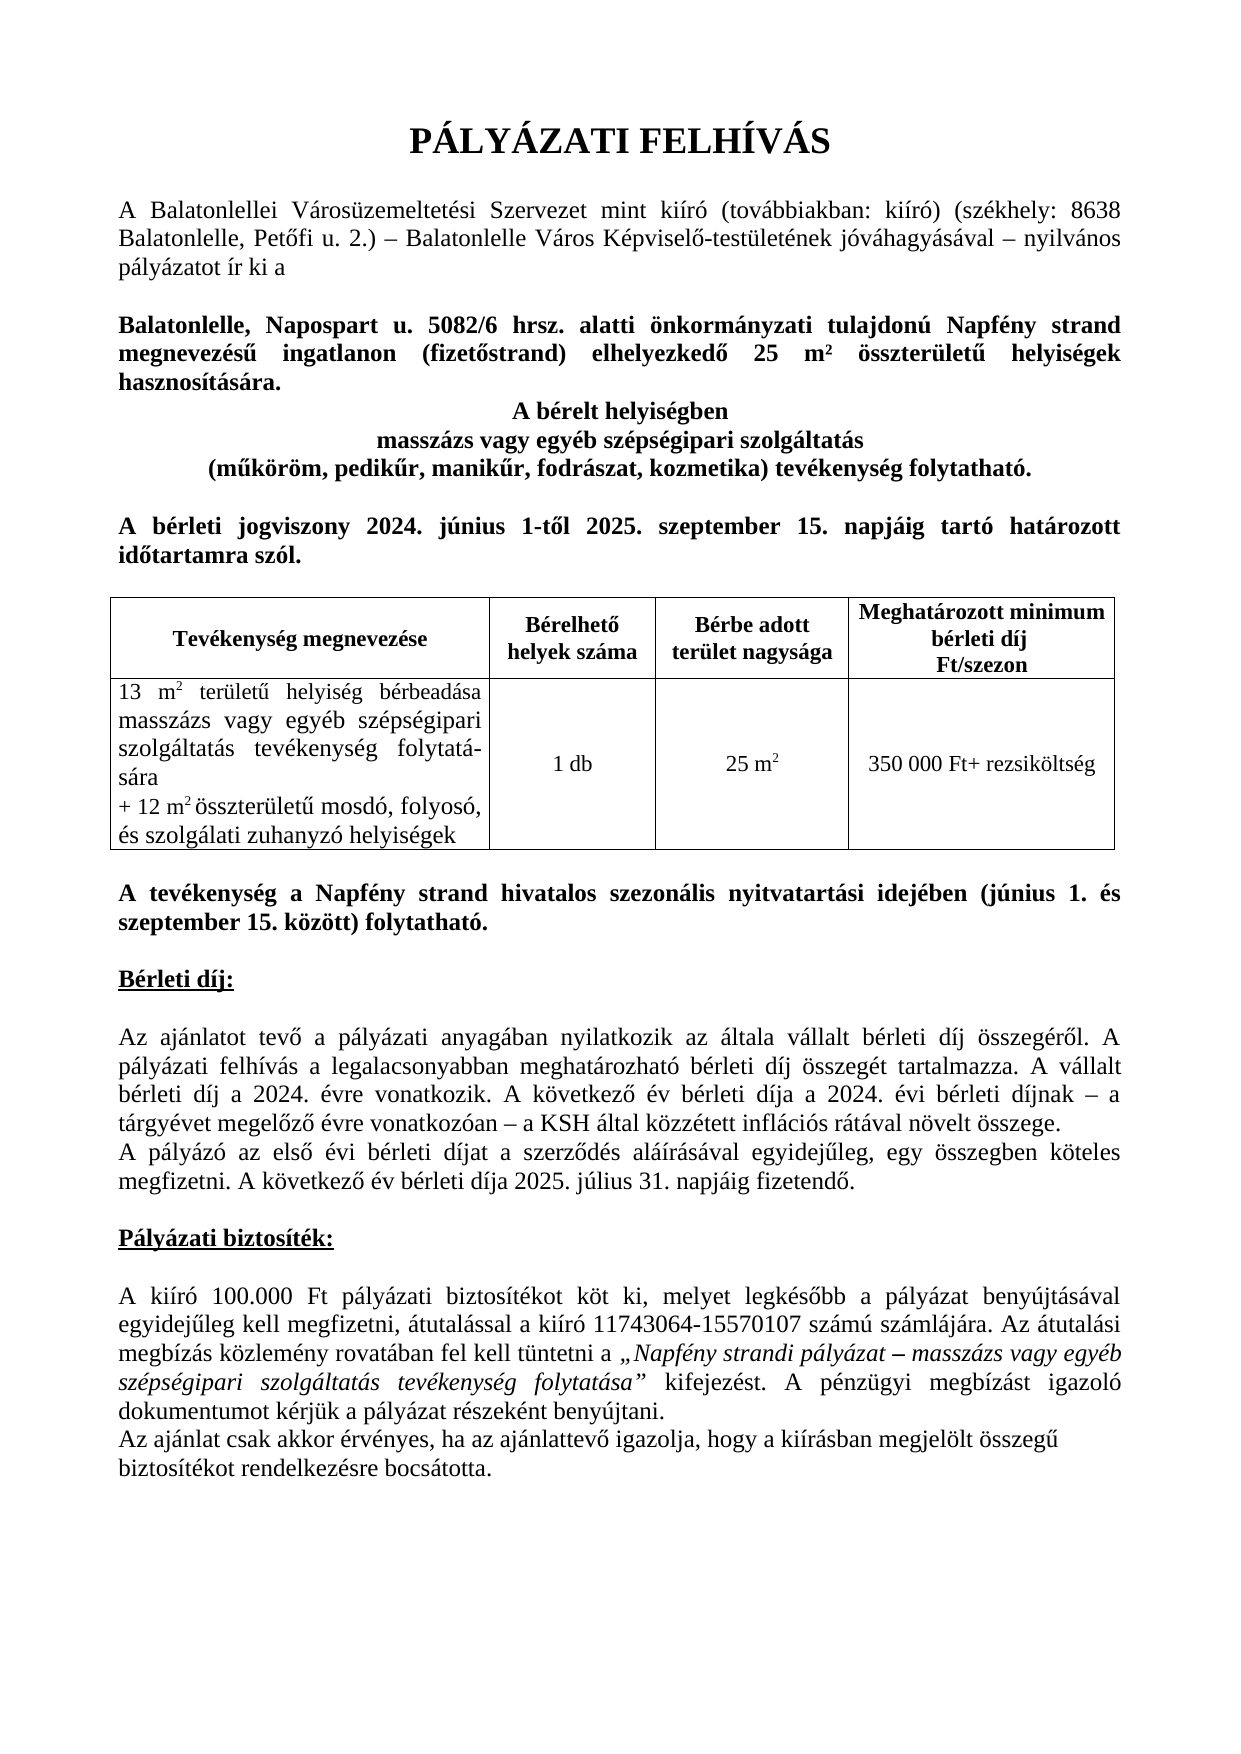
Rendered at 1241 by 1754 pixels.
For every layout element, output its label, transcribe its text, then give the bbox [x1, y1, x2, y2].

table_cell 1 db [490, 679, 655, 848]
text Balatonlelle, Napospart u. 5082/6 hrsz. alatti önkormányzati tulajdonú Napfény strand megnevezésű ingatlanon (fizetőstrand) elhelyezkedő 25 m² összterületű helyiségek hasznosítására. [118, 310, 1122, 396]
text (műköröm, pedikűr, manikűr, fodrászat, kozmetika) tevékenység folytatható. [118, 453, 1122, 482]
table_header Bérbe adott terület nagysága [656, 598, 848, 677]
text A tevékenység a Napfény strand hivatalos szezonális nyitvatartási idejében (június 1. és szeptember 15. között) folytatható. [118, 878, 1122, 936]
text Az ajánlatot tevő a pályázati anyagában nyilatkozik az általa vállalt bérleti díj összegéről. A pályázati felhívás a legalacsonyabban meghatározható bérleti díj összegét tartalmazza. A vállalt bérleti díj a 2024. évre vonatkozik. A következő év bérleti díja a 2024. évi bérleti díjnak – a tárgyévet megelőző évre vonatkozóan – a KSH által közzétett inflációs rátával növelt összege. [118, 1022, 1122, 1137]
table_cell 350 000 Ft+ rezsiköltség [849, 679, 1114, 848]
text masszázs vagy egyéb szépségipari szolgáltatás [118, 425, 1122, 453]
table_header Tevékenység megnevezése [111, 598, 489, 677]
text A Balatonlellei Városüzemeltetési Szervezet mint kiíró (továbbiakban: kiíró) (székhely: 8638 Balatonlelle, Petőfi u. 2.) – Balatonlelle Város Képviselő-testületének jóváhagyásával – nyilvános pályázatot ír ki a [118, 195, 1122, 281]
text Pályázati biztosíték: [118, 1223, 1122, 1252]
text A bérelt helyiségben [118, 396, 1122, 425]
text A pályázó az első évi bérleti díjat a szerződés aláírásával egyidejűleg, egy összegben köteles megfizetni. A következő év bérleti díja 2025. július 31. napjáig fizetendő. [118, 1137, 1122, 1194]
text PÁLYÁZATI FELHÍVÁS [118, 118, 1122, 161]
text Az ajánlat csak akkor érvényes, ha az ajánlattevő igazolja, hogy a kiírásban megjelölt összegű biztosítékot rendelkezésre bocsátotta. [118, 1424, 1122, 1482]
text A kiíró 100.000 Ft pályázati biztosítékot köt ki, melyet legkésőbb a pályázat benyújtásával egyidejűleg kell megfizetni, átutalással a kiíró 11743064-15570107 számú számlájára. Az átutalási megbízás közlemény rovatában fel kell tüntetni a „Napfény strandi pályázat – masszázs vagy egyéb szépségipari szolgáltatás tevékenység folytatása” kifejezést. A pénzügyi megbízást igazoló dokumentumot kérjük a pályázat részeként benyújtani. [118, 1281, 1122, 1424]
table_cell 13 m2 területű helyiség bérbeadása masszázs vagy egyéb szépségipari szolgáltatás tevékenység folytatá-sára + 12 m2 összterületű mosdó, folyosó, és szolgálati zuhanyzó helyiségek [111, 679, 489, 848]
table_header Meghatározott minimum bérleti díj Ft/szezon [849, 598, 1114, 677]
text Bérleti díj: [118, 964, 1122, 993]
table_cell 25 m2 [656, 679, 848, 848]
text A bérleti jogviszony 2024. június 1-től 2025. szeptember 15. napjáig tartó határozott időtartamra szól. [118, 511, 1122, 568]
table_header Bérelhető helyek száma [490, 598, 655, 677]
